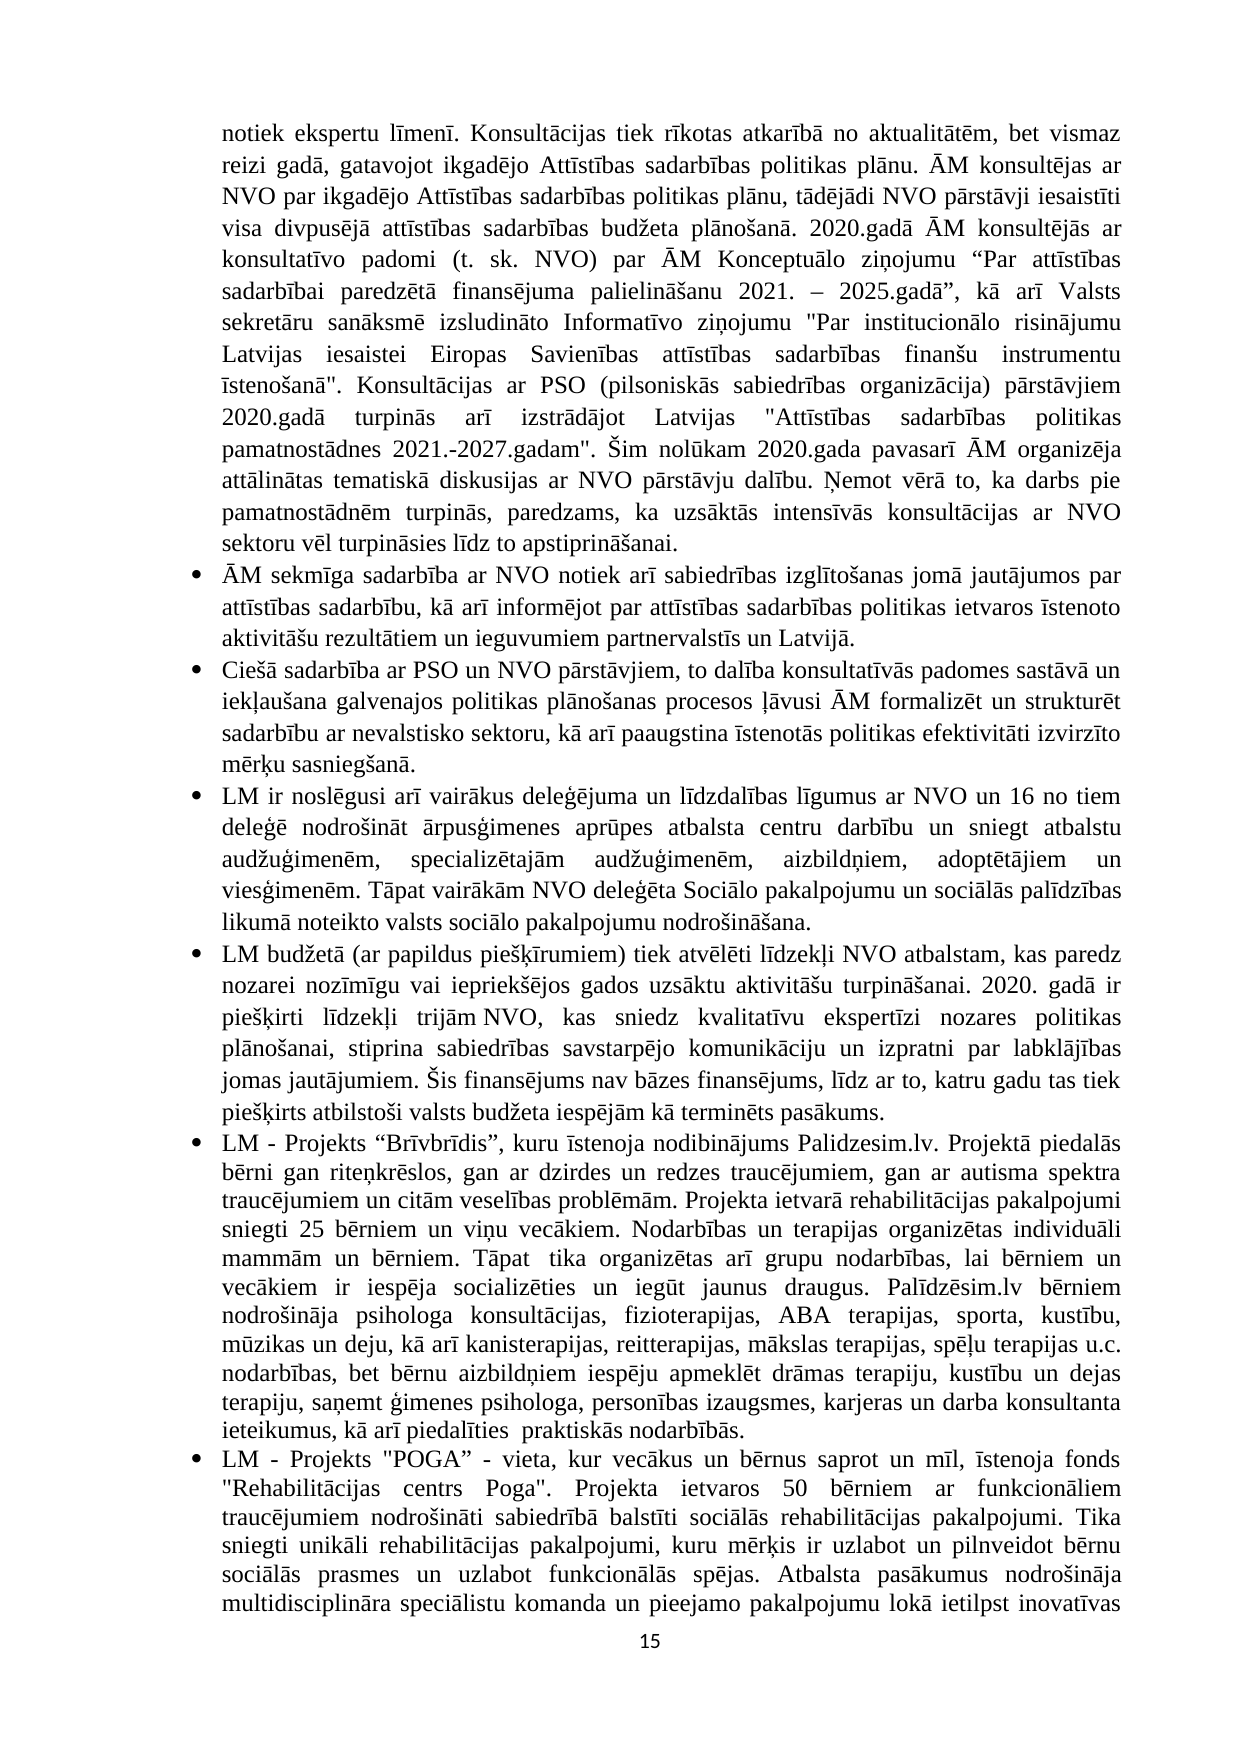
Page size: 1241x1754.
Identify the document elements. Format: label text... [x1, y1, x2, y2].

list LM budžetā (ar papildus piešķīrumiem) tiek atvēlēti līdzekļi NVO atbalstam, kas paredz nozarei nozīmīgu vai iepriekšējos gados uzsāktu aktivitāšu turpināšanai. 2020. gadā ir piešķirti līdzekļi trijām NVO, kas sniedz kvalitatīvu ekspertīzi nozares politikas plānošanai, stiprina sabiedrības savstarpējo komunikāciju un izpratni par labklājības jomas jautājumiem. Šis finansējums nav bāzes finansējums, līdz ar to, katru gadu tas tiek piešķirts atbilstoši valsts budžeta iespējām kā terminēts pasākums. [192, 939, 1122, 1125]
list LM ir noslēgusi arī vairākus deleģējuma un līdzdalības līgumus ar NVO un 16 no tiem deleģē nodrošināt ārpusģimenes aprūpes atbalsta centru darbību un sniegt atbalstu audžuģimenēm, specializētajām audžuģimenēm, aizbildņiem, adoptētājiem un viesģimenēm. Tāpat vairākām NVO deleģēta Sociālo pakalpojumu un sociālās palīdzības likumā noteikto valsts sociālo pakalpojumu nodrošināšana. [192, 781, 1122, 936]
list ĀM sekmīga sadarbība ar NVO notiek arī sabiedrības izglītošanas jomā jautājumos par attīstības sadarbību, kā arī informējot par attīstības sadarbības politikas ietvaros īstenoto aktivitāšu rezultātiem un ieguvumiem partnervalstīs un Latvijā. [192, 560, 1122, 652]
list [192, 118, 1122, 557]
list LM - Projekts “Brīvbrīdis”, kuru īstenoja nodibinājums Palidzesim.lv. Projektā piedalās bērni gan riteņkrēslos, gan ar dzirdes un redzes traucējumiem, gan ar autisma spektra traucējumiem un citām veselības problēmām. Projekta ietvarā rehabilitācijas pakalpojumi sniegti 25 bērniem un viņu vecākiem. Nodarbības un terapijas organizētas individuāli mammām un bērniem. Tāpat tika organizētas arī grupu nodarbības, lai bērniem un vecākiem ir iespēja socializēties un iegūt jaunus draugus. Palīdzēsim.lv bērniem nodrošināja psihologa konsultācijas, fizioterapijas, ABA terapijas, sporta, kustību, mūzikas un deju, kā arī kanisterapijas, reitterapijas, mākslas terapijas, spēļu terapijas u.c. nodarbības, bet bērnu aizbildņiem iespēju apmeklēt drāmas terapiju, kustību un dejas terapiju, saņemt ģimenes psihologa, personības izaugsmes, karjeras un darba konsultanta ieteikumus, kā arī piedalīties praktiskās nodarbībās. [192, 1128, 1122, 1444]
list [192, 1444, 1122, 1617]
list Ciešā sadarbība ar PSO un NVO pārstāvjiem, to dalība konsultatīvās padomes sastāvā un iekļaušana galvenajos politikas plānošanas procesos ļāvusi ĀM formalizēt un strukturēt sadarbību ar nevalstisko sektoru, kā arī paaugstina īstenotās politikas efektivitāti izvirzīto mērķu sasniegšanā. [192, 655, 1122, 778]
